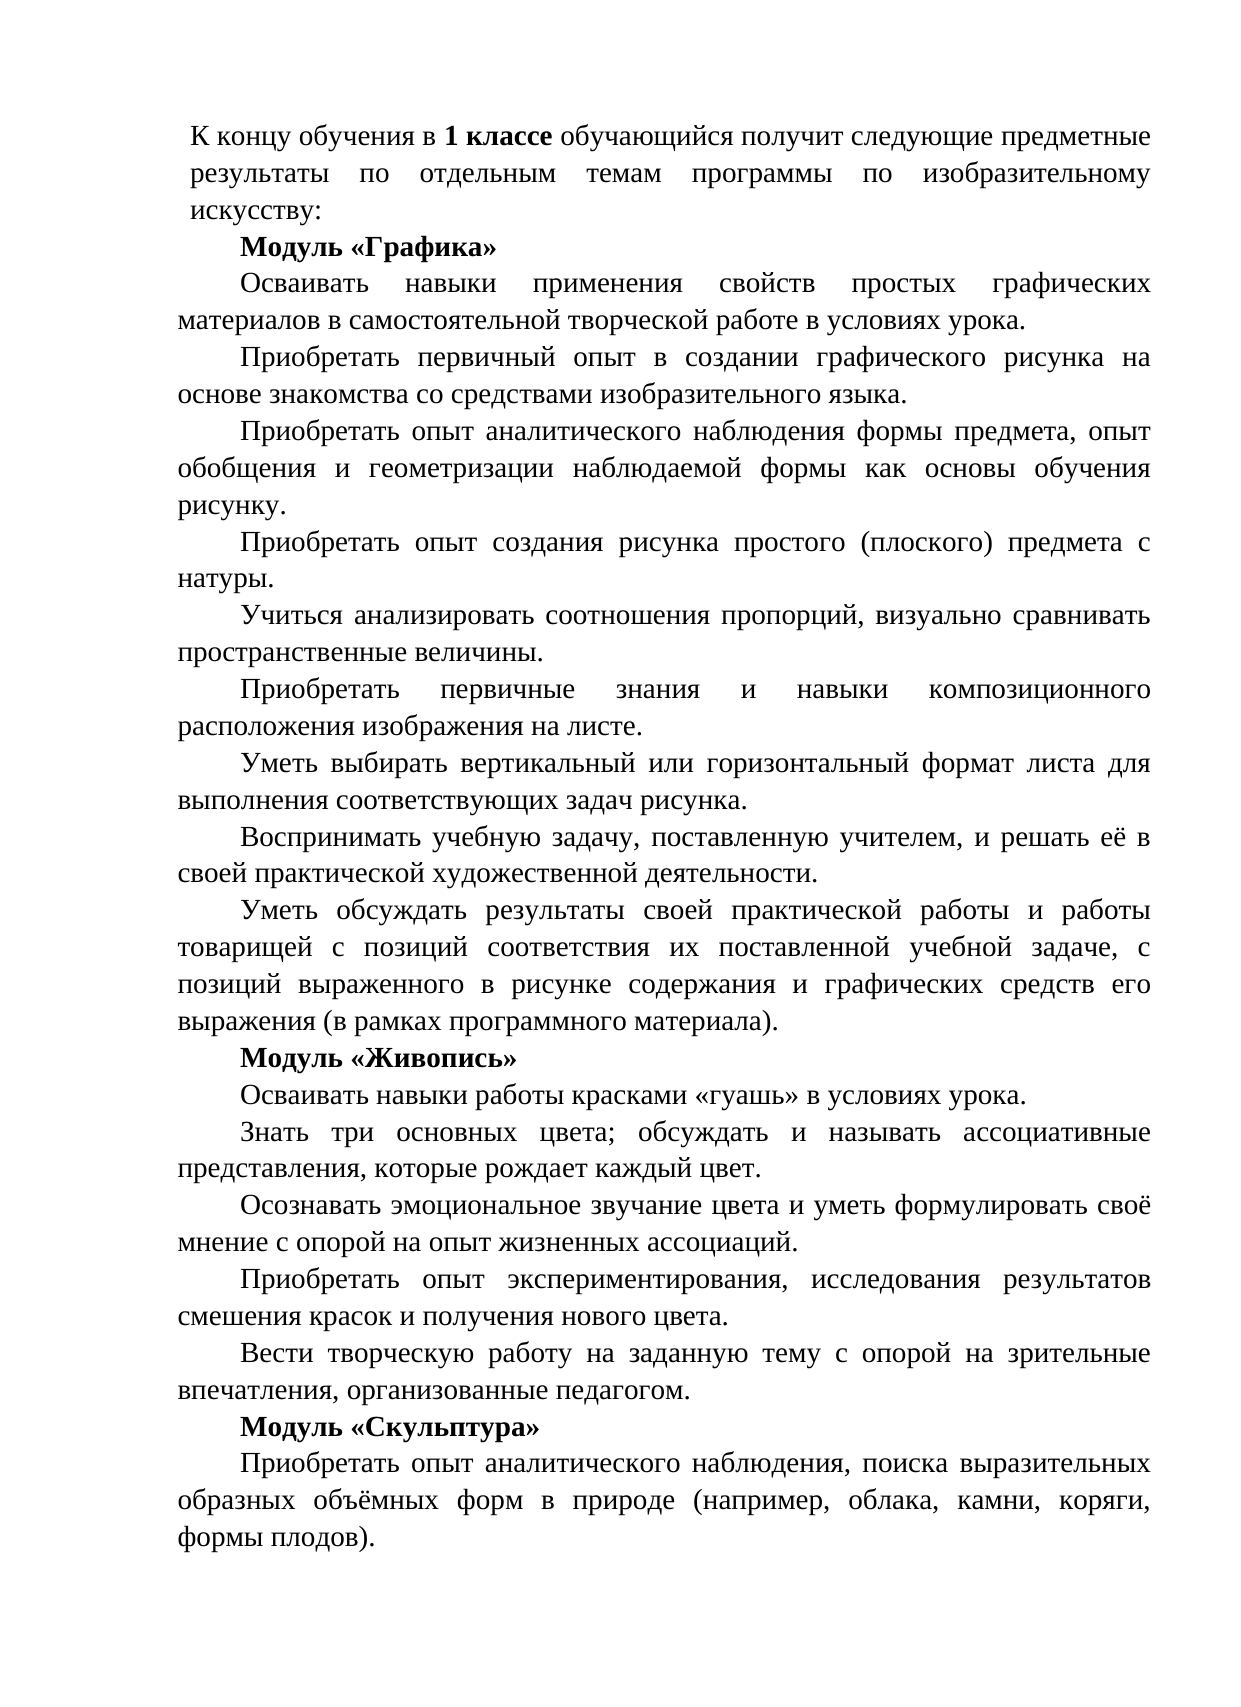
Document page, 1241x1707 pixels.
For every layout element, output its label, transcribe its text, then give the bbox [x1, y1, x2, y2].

text К концу обучения в 1 классе обучающийся получит следующие предметные результаты по отдельным темам программы по изобразительному искусству: [190, 118, 1152, 225]
text Модуль «Графика» [177, 229, 1152, 262]
text Осваивать навыки работы красками «гуашь» в условиях урока. [177, 1077, 1152, 1110]
text Приобретать опыт аналитического наблюдения формы предмета, опыт обобщения и геометризации наблюдаемой формы как основы обучения рисунку. [177, 413, 1152, 520]
text Осознавать эмоциональное звучание цвета и уметь формулировать своё мнение с опорой на опыт жизненных ассоциаций. [177, 1187, 1152, 1258]
text Приобретать первичные знания и навыки композиционного расположения изображения на листе. [177, 671, 1152, 742]
text Уметь выбирать вертикальный или горизонтальный формат листа для выполнения соответствующих задач рисунка. [177, 745, 1152, 815]
text Воспринимать учебную задачу, поставленную учителем, и решать её в своей практической художественной деятельности. [177, 819, 1152, 889]
text Знать три основных цвета; обсуждать и называть ассоциативные представления, которые рождает каждый цвет. [177, 1114, 1152, 1184]
text Приобретать опыт экспериментирования, исследования результатов смешения красок и получения нового цвета. [177, 1261, 1152, 1332]
text Модуль «Живопись» [177, 1040, 1152, 1073]
text Вести творческую работу на заданную тему с опорой на зрительные впечатления, организованные педагогом. [177, 1335, 1152, 1405]
text Уметь обсуждать результаты своей практической работы и работы товарищей с позиций соответствия их поставленной учебной задаче, с позиций выраженного в рисунке содержания и графических средств его выражения (в рамках программного материала). [177, 892, 1152, 1037]
text Приобретать первичный опыт в создании графического рисунка на основе знакомства со средствами изобразительного языка. [177, 339, 1152, 410]
text Модуль «Скульптура» [177, 1409, 1152, 1442]
text Приобретать опыт аналитического наблюдения, поиска выразительных образных объёмных форм в природе (например, облака, камни, коряги, формы плодов). [177, 1446, 1152, 1553]
text Учиться анализировать соотношения пропорций, визуально сравнивать пространственные величины. [177, 597, 1152, 668]
text Осваивать навыки применения свойств простых графических материалов в самостоятельной творческой работе в условиях урока. [177, 266, 1152, 336]
text Приобретать опыт создания рисунка простого (плоского) предмета с натуры. [177, 524, 1152, 594]
